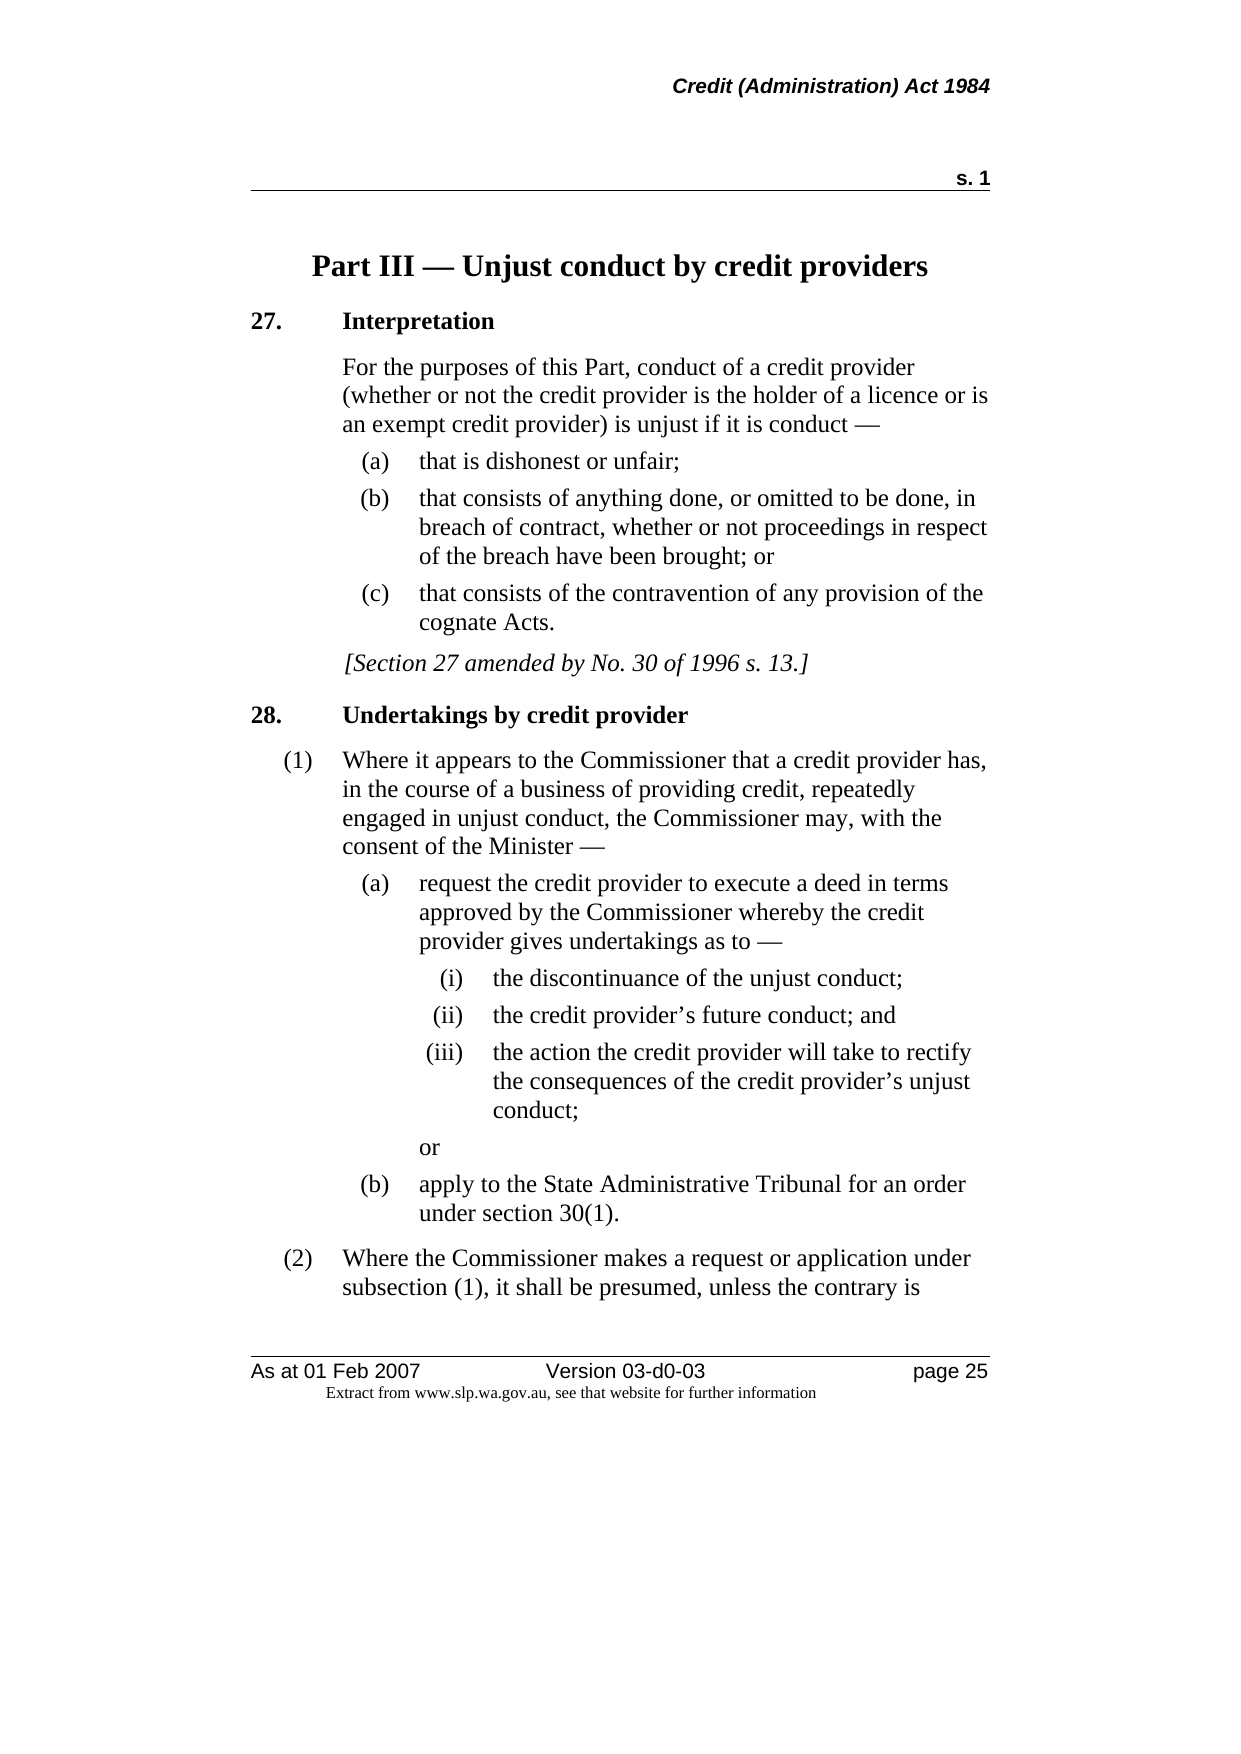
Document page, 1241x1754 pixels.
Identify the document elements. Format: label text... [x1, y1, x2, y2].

subtitle Part III — Unjust conduct by credit providers [251, 247, 990, 283]
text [251, 1243, 990, 1301]
subtitle 28. Undertakings by credit provider [251, 700, 990, 728]
subtitle 27. Interpretation [251, 306, 990, 335]
text (b) that consists of anything done, or omitted to be done, in breach of contract, whether or not proceedings in respect of the breach have been brought; or [251, 483, 990, 570]
text [Section 27 amended by No. 30 of 1996 s. 13.] [251, 648, 990, 677]
text (b) apply to the State Administrative Tribunal for an order under section 30(1). [251, 1169, 990, 1226]
text (a) request the credit provider to execute a deed in terms approved by the Commissioner whereby the credit provider gives undertakings as to — [251, 868, 990, 955]
text (a) that is dishonest or unfair; [251, 446, 990, 475]
text For the purposes of this Part, conduct of a credit provider (whether or not the credit provider is the holder of a licence or is an exempt credit provider) is unjust if it is conduct — [251, 352, 990, 438]
text or [251, 1132, 990, 1161]
text (iii) the action the credit provider will take to rectify the consequences of the credit provider’s unjust conduct; [251, 1037, 990, 1123]
text (1) Where it appears to the Commissioner that a credit provider has, in the course of a business of providing credit, repeatedly engaged in unjust conduct, the Commissioner may, with the consent of the Minister — [251, 745, 990, 860]
text (ii) the credit provider’s future conduct; and [251, 1000, 990, 1029]
text (c) that consists of the contravention of any provision of the cognate Acts. [251, 578, 990, 636]
text (i) the discontinuance of the unjust conduct; [251, 963, 990, 992]
